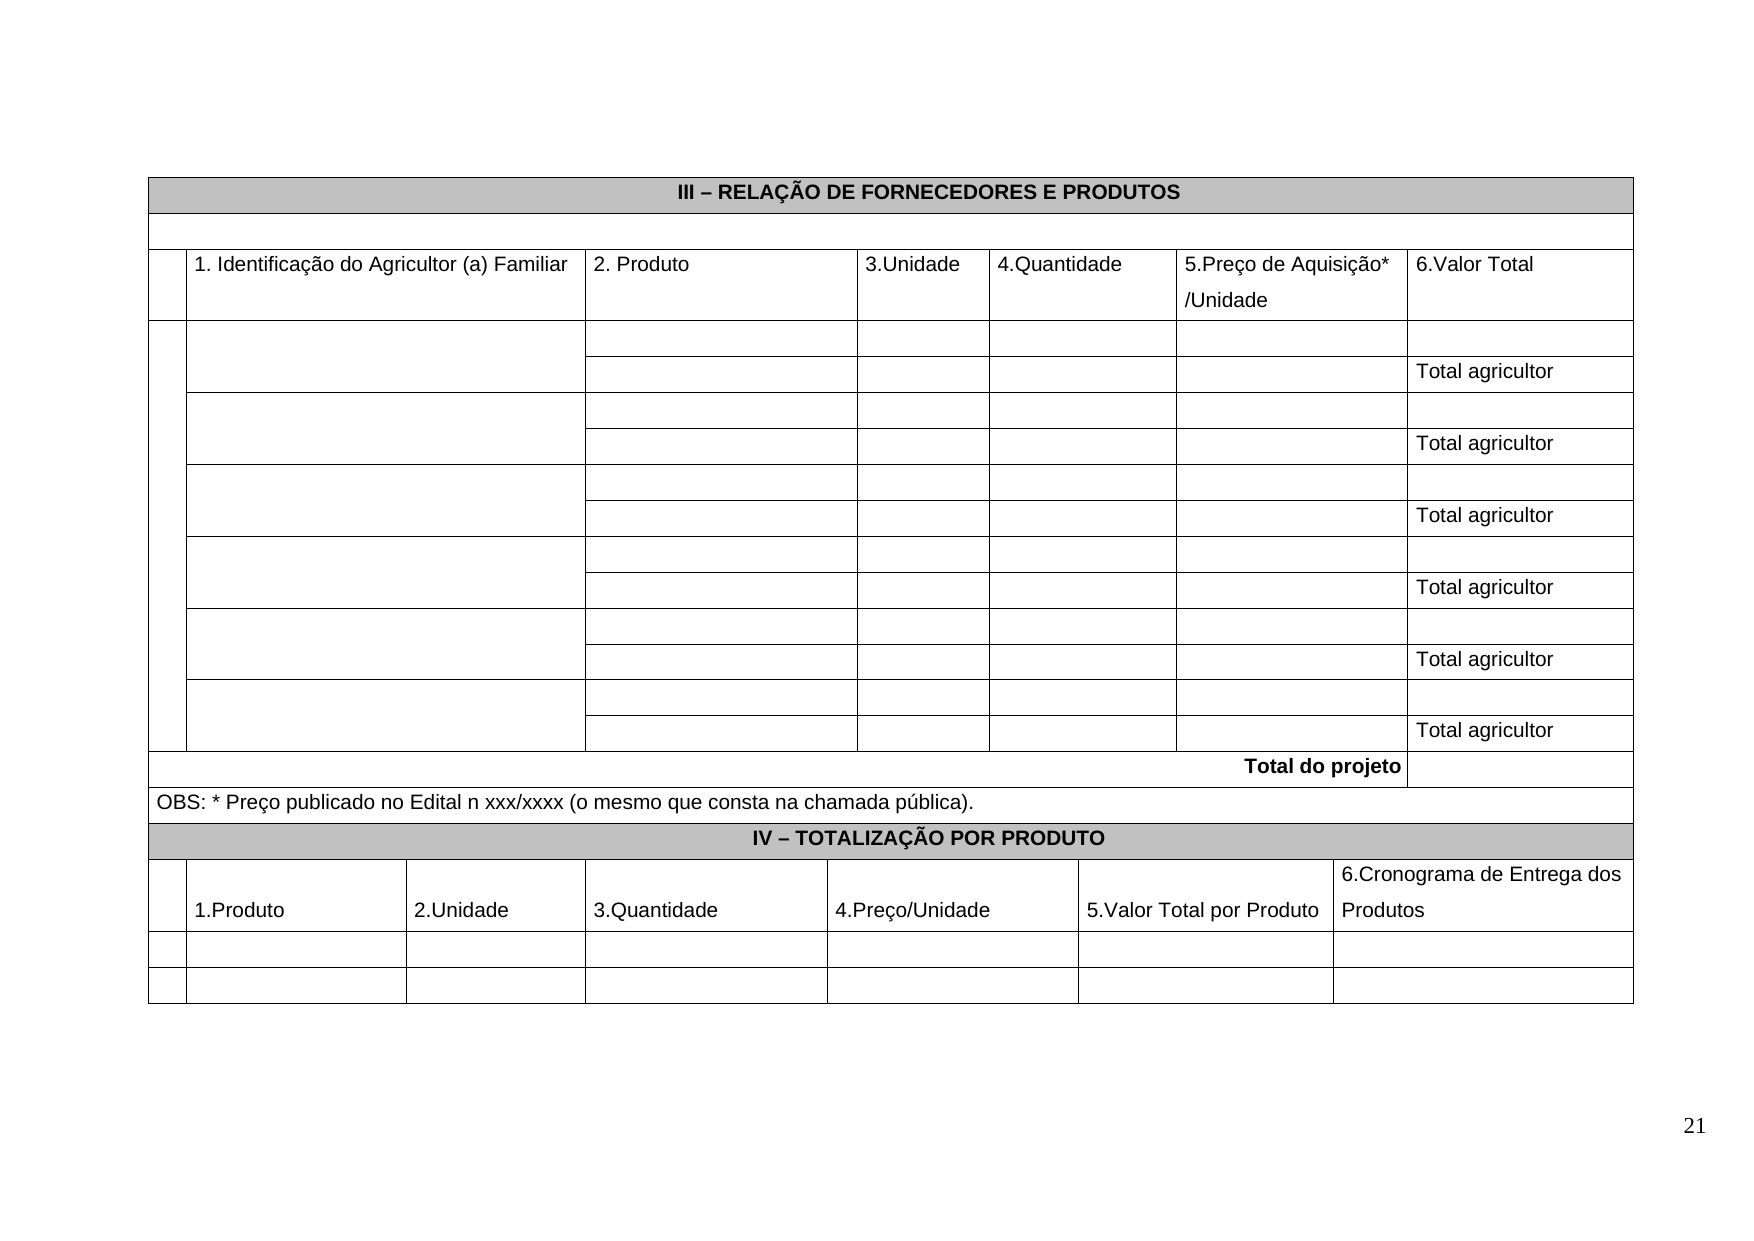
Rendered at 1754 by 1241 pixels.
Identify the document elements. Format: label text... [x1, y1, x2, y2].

table_cell [1408, 537, 1633, 572]
table_cell [1177, 573, 1407, 607]
table_cell 1.Produto [187, 860, 406, 931]
table_cell 5.Valor Total por Produto [1079, 860, 1333, 931]
table_cell [828, 932, 1078, 967]
table_cell [1177, 465, 1407, 500]
table_cell [858, 321, 989, 356]
table_cell [586, 573, 857, 607]
table_cell [187, 537, 585, 607]
table_cell [1177, 680, 1407, 715]
table_cell [1079, 968, 1333, 1003]
table_cell Total agricultor [1408, 645, 1633, 679]
table_cell 5.Preço de Aquisição* /Unidade [1177, 250, 1407, 320]
table_cell [187, 932, 406, 967]
table_cell [828, 968, 1078, 1003]
table_cell [1177, 393, 1407, 428]
table_cell [586, 393, 857, 428]
table_cell 2.Unidade [407, 860, 585, 931]
table_cell Total agricultor [1408, 429, 1633, 464]
table_cell [1177, 609, 1407, 643]
table_cell [990, 537, 1176, 572]
table_cell [149, 250, 186, 320]
table_cell [187, 968, 406, 1003]
table_cell 1. Identificação do Agricultor (a) Familiar [187, 250, 585, 320]
table_cell [858, 609, 989, 643]
table_cell [586, 932, 827, 967]
table_cell [858, 645, 989, 679]
table_cell [149, 968, 186, 1003]
table_cell [1177, 537, 1407, 572]
table_cell [858, 573, 989, 607]
table_cell [1408, 393, 1633, 428]
table_cell [858, 465, 989, 500]
table_cell [858, 537, 989, 572]
table_cell [1408, 465, 1633, 500]
table_cell [586, 357, 857, 392]
table_cell [858, 501, 989, 536]
table_cell [149, 860, 186, 931]
table_cell [990, 716, 1176, 751]
table_cell [858, 429, 989, 464]
table_cell [407, 932, 585, 967]
table_cell Total agricultor [1408, 357, 1633, 392]
table_cell [990, 645, 1176, 679]
table_cell 3.Quantidade [586, 860, 827, 931]
table_cell [187, 609, 585, 679]
table_cell [149, 932, 186, 967]
table_cell OBS: * Preço publicado no Edital n xxx/xxxx (o mesmo que consta na chamada pública). [149, 788, 1633, 823]
table_cell [586, 680, 857, 715]
table_cell [586, 465, 857, 500]
table_cell [1408, 680, 1633, 715]
table_cell [990, 501, 1176, 536]
table_cell [1177, 429, 1407, 464]
table_cell [1177, 501, 1407, 536]
table_cell [1079, 932, 1333, 967]
table_cell 4.Preço/Unidade [828, 860, 1078, 931]
table_cell [858, 393, 989, 428]
table_cell [586, 968, 827, 1003]
table_cell [990, 393, 1176, 428]
table_cell [1177, 716, 1407, 751]
table_cell [149, 321, 186, 751]
table_cell [990, 429, 1176, 464]
table_cell Total do projeto [149, 752, 1407, 787]
table_cell [149, 214, 1633, 249]
table_cell [858, 680, 989, 715]
table_cell [407, 968, 585, 1003]
table_cell [1408, 609, 1633, 643]
table_cell [858, 716, 989, 751]
table_cell Total agricultor [1408, 501, 1633, 536]
table_cell Total agricultor [1408, 716, 1633, 751]
table_cell [990, 321, 1176, 356]
table_cell [1177, 357, 1407, 392]
table_cell [858, 357, 989, 392]
table_header III – RELAÇÃO DE FORNECEDORES E PRODUTOS [149, 178, 1633, 213]
table_cell [187, 680, 585, 751]
table_cell [1177, 645, 1407, 679]
table_cell 2. Produto [586, 250, 857, 320]
table_cell [1334, 932, 1633, 967]
table_cell [990, 465, 1176, 500]
table_cell IV – TOTALIZAÇÃO POR PRODUTO [149, 824, 1633, 859]
table_cell [586, 321, 857, 356]
table_cell [586, 716, 857, 751]
table_cell [586, 609, 857, 643]
table_cell [187, 465, 585, 536]
table_cell [586, 429, 857, 464]
table_cell 3.Unidade [858, 250, 989, 320]
table_cell [1408, 321, 1633, 356]
table_cell [990, 680, 1176, 715]
table_cell 6.Valor Total [1408, 250, 1633, 320]
table_cell 6.Cronograma de Entrega dos Produtos [1334, 860, 1633, 931]
table_cell [586, 501, 857, 536]
table_cell [990, 573, 1176, 607]
table_cell [187, 321, 585, 392]
table_cell Total agricultor [1408, 573, 1633, 607]
table_cell [1177, 321, 1407, 356]
table_cell [586, 537, 857, 572]
table_cell [1334, 968, 1633, 1003]
table_cell [187, 393, 585, 464]
table_cell [990, 609, 1176, 643]
table_cell 4.Quantidade [990, 250, 1176, 320]
table_cell [586, 645, 857, 679]
table_cell [990, 357, 1176, 392]
table_cell [1408, 752, 1633, 787]
